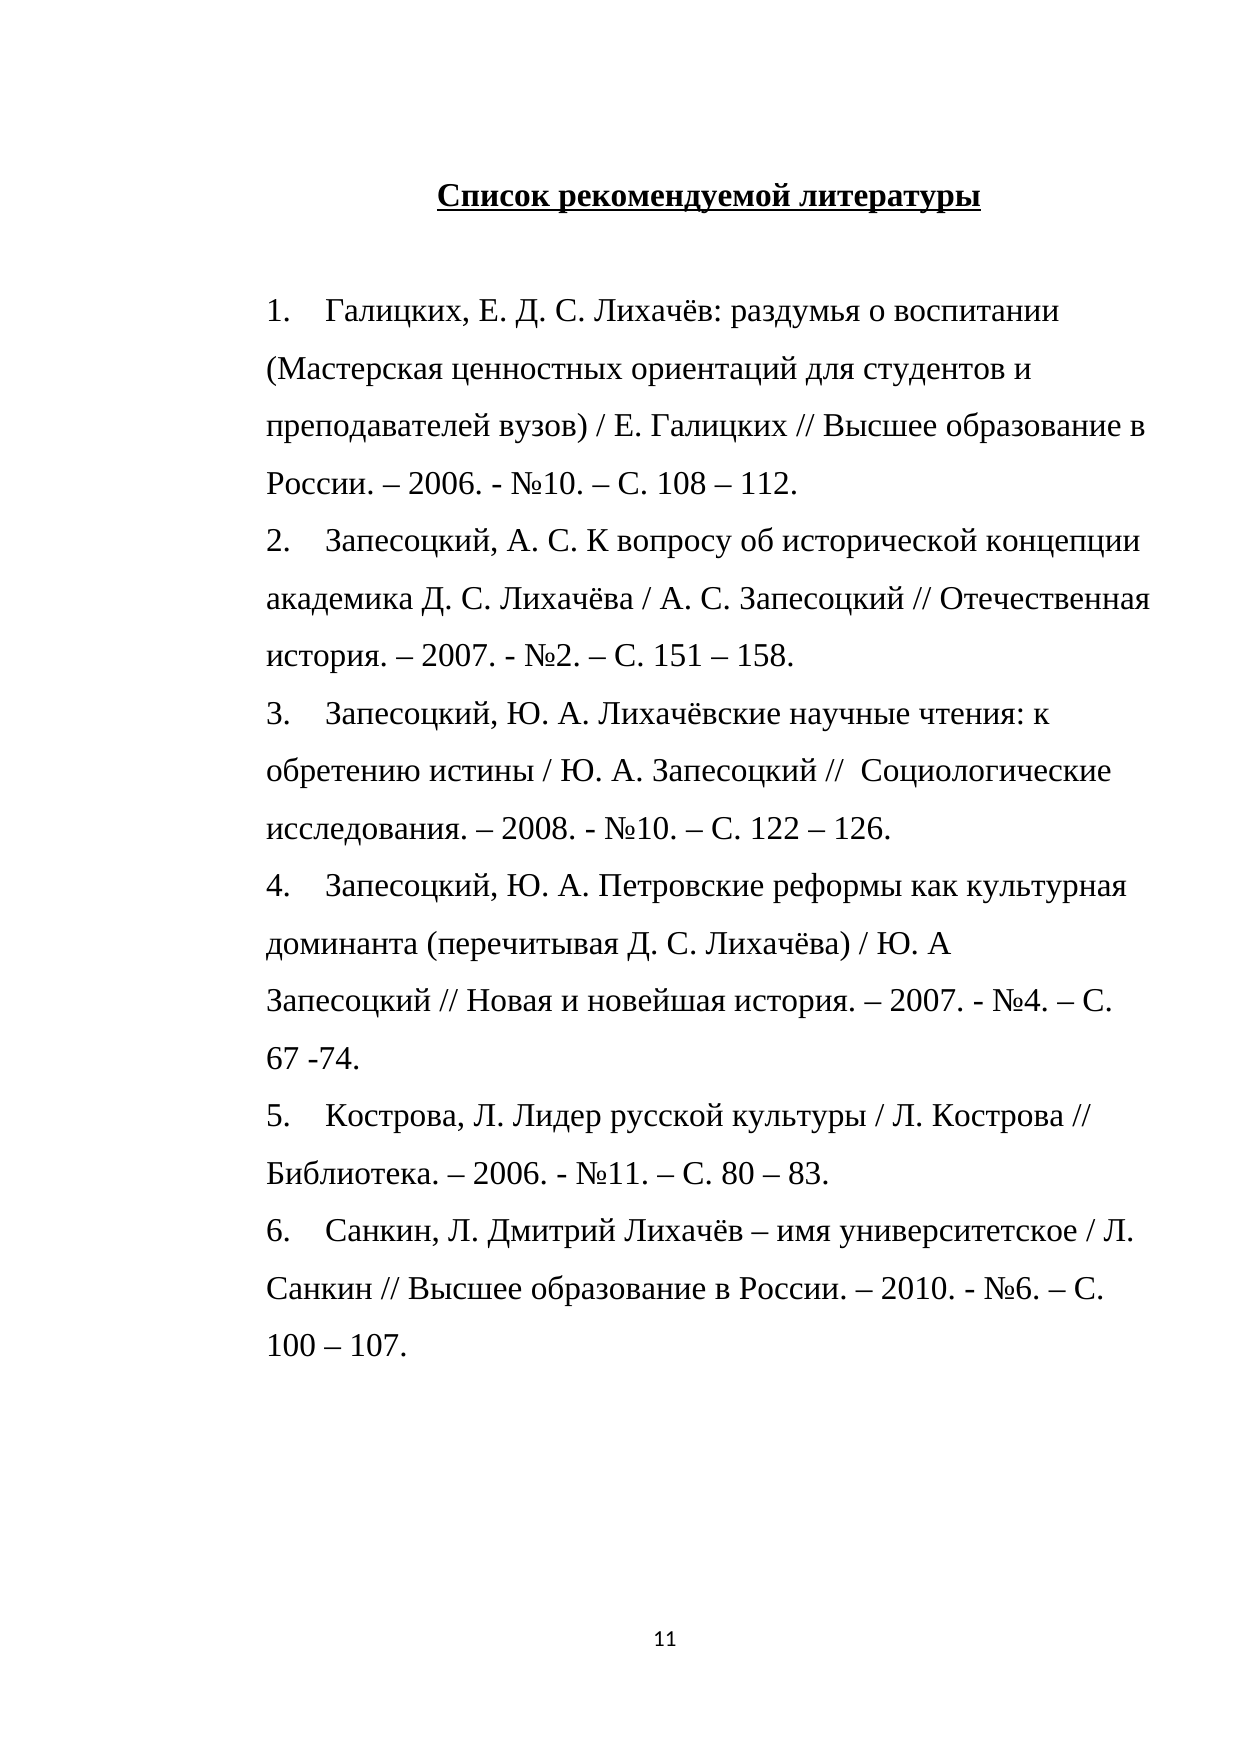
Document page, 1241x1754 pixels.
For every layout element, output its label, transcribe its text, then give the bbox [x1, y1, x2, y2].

text Список рекомендуемой литературы [266, 176, 1152, 214]
list Запесоцкий, Ю. А. Петровские реформы как культурная доминанта (перечитывая Д. С. Лихачёва) / Ю. А Запесоцкий // Новая и новейшая история. – 2007. - №4. – С. 67 -74. [266, 866, 1152, 1076]
list Запесоцкий, А. С. К вопросу об исторической концепции академика Д. С. Лихачёва / А. С. Запесоцкий // Отечественная история. – 2007. - №2. – С. 151 – 158. [266, 521, 1152, 674]
list Кострова, Л. Лидер русской культуры / Л. Кострова // Библиотека. – 2006. - №11. – С. 80 – 83. [266, 1096, 1152, 1191]
list Запесоцкий, Ю. А. Лихачёвские научные чтения: к обретению истины / Ю. А. Запесоцкий // Социологические исследования. – 2008. - №10. – С. 122 – 126. [266, 693, 1152, 846]
list Санкин, Л. Дмитрий Лихачёв – имя университетское / Л. Санкин // Высшее образование в России. – 2010. - №6. – С. 100 – 107. [266, 1211, 1152, 1364]
list Галицких, Е. Д. С. Лихачёв: раздумья о воспитании (Мастерская ценностных ориентаций для студентов и преподавателей вузов) / Е. Галицких // Высшее образование в России. – 2006. - №10. – С. 108 – 112. [266, 291, 1152, 501]
